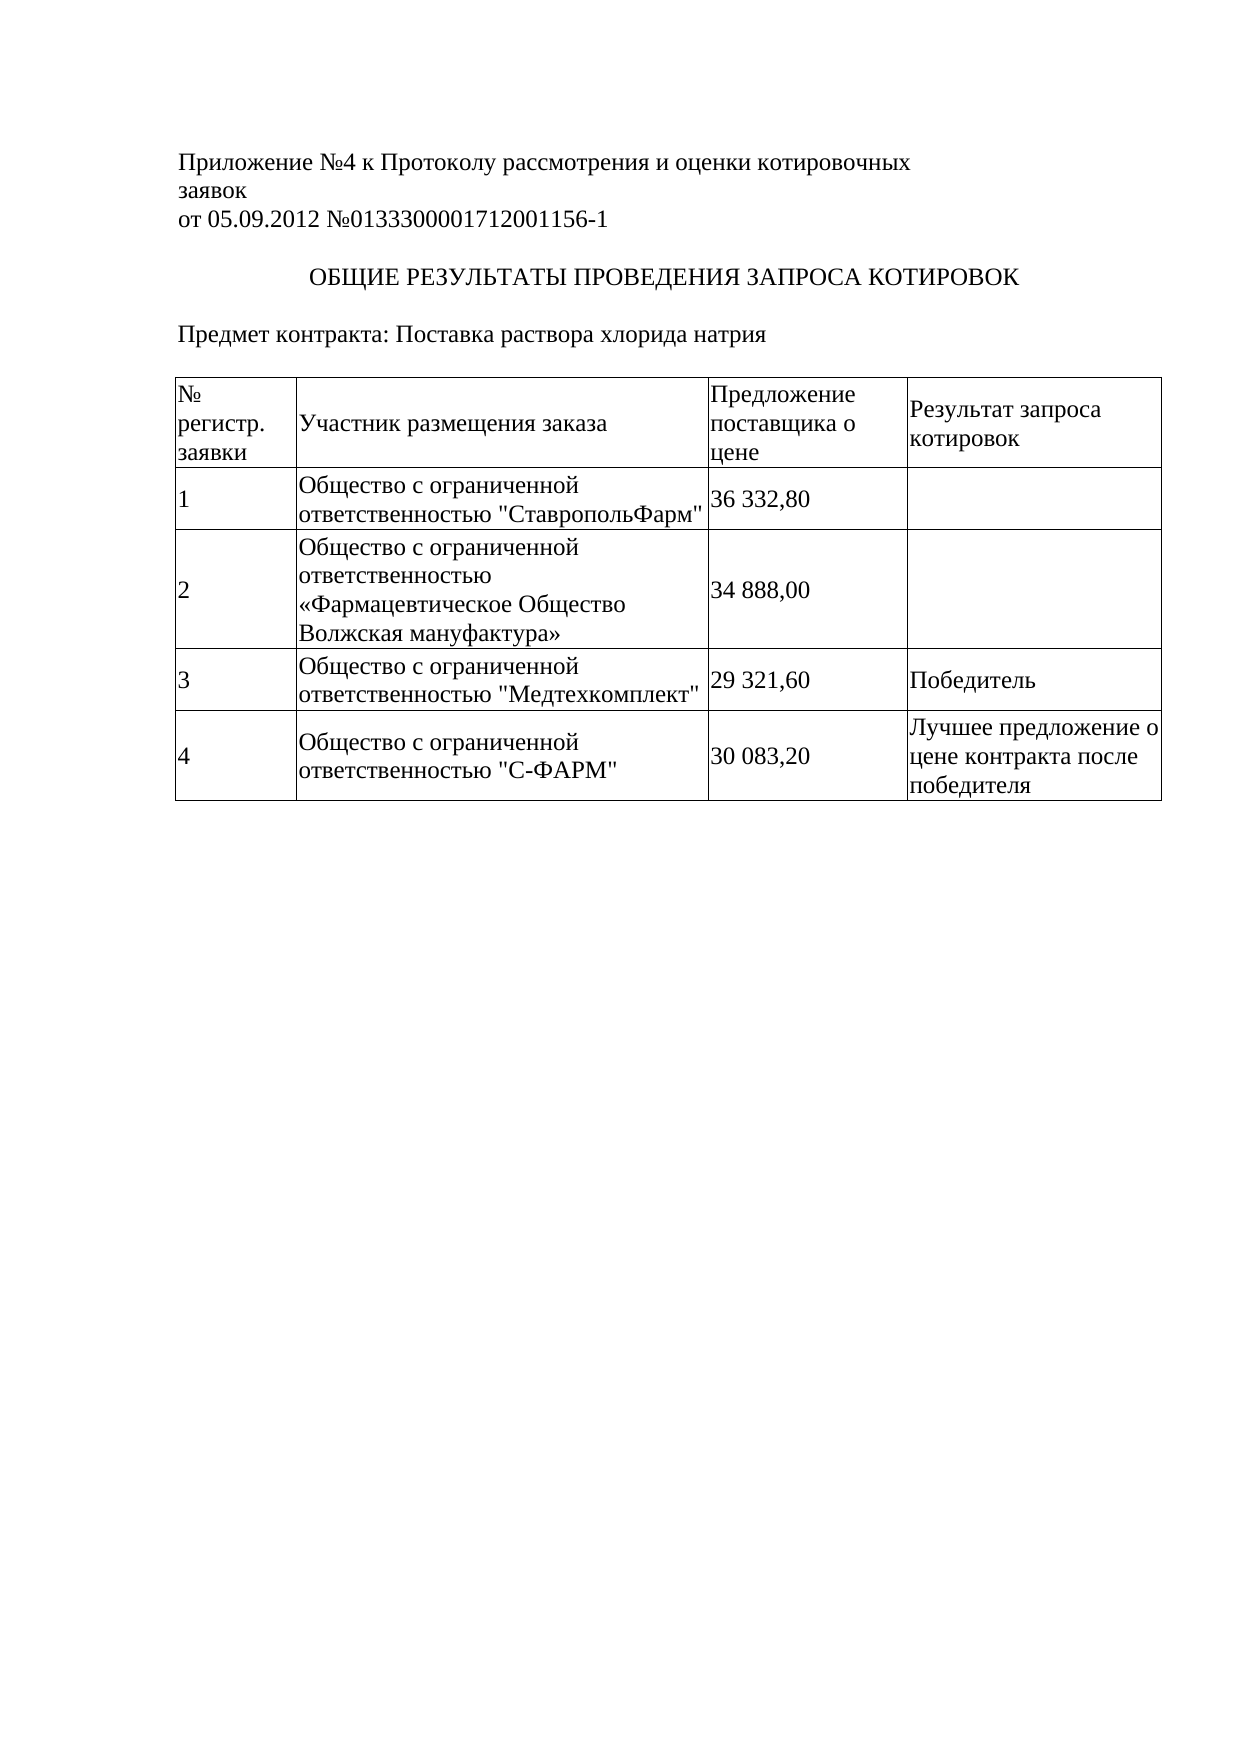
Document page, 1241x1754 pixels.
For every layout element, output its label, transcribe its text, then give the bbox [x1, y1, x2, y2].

table_cell Лучшее предложение о цене контракта после победителя [908, 711, 1161, 800]
table_cell 4 [176, 711, 296, 800]
table_cell 34 888,00 [709, 530, 907, 648]
table_cell 3 [176, 649, 296, 710]
table_header Участник размещения заказа [297, 378, 708, 467]
table_header Приложение №4 к Протоколу рассмотрения и оценки котировочных заявок от 05.09.2012 №0133300001712001156-1 [178, 147, 986, 233]
text Предмет контракта: Поставка раствора хлорида натрия [177, 319, 1152, 348]
table_cell [908, 530, 1161, 648]
table_cell 1 [176, 468, 296, 529]
table_cell 2 [176, 530, 296, 648]
table_cell 29 321,60 [709, 649, 907, 710]
table_cell 30 083,20 [709, 711, 907, 800]
table_cell Общество с ограниченной ответственностью "СтавропольФарм" [297, 468, 708, 529]
table_header Предложение поставщика о цене [709, 378, 907, 467]
table_cell Общество с ограниченной ответственностью "Медтехкомплект" [297, 649, 708, 710]
table_cell Общество с ограниченной ответственностью "С-ФАРМ" [297, 711, 708, 800]
text ОБЩИЕ РЕЗУЛЬТАТЫ ПРОВЕДЕНИЯ ЗАПРОСА КОТИРОВОК [177, 262, 1152, 291]
table_cell [908, 468, 1161, 529]
table_header Результат запроса котировок [908, 378, 1161, 467]
table_cell 36 332,80 [709, 468, 907, 529]
table_header № регистр. заявки [176, 378, 296, 467]
table_cell Общество с ограниченной ответственностью «Фармацевтическое Общество Волжская мануфактура» [297, 530, 708, 648]
table_cell Победитель [908, 649, 1161, 710]
